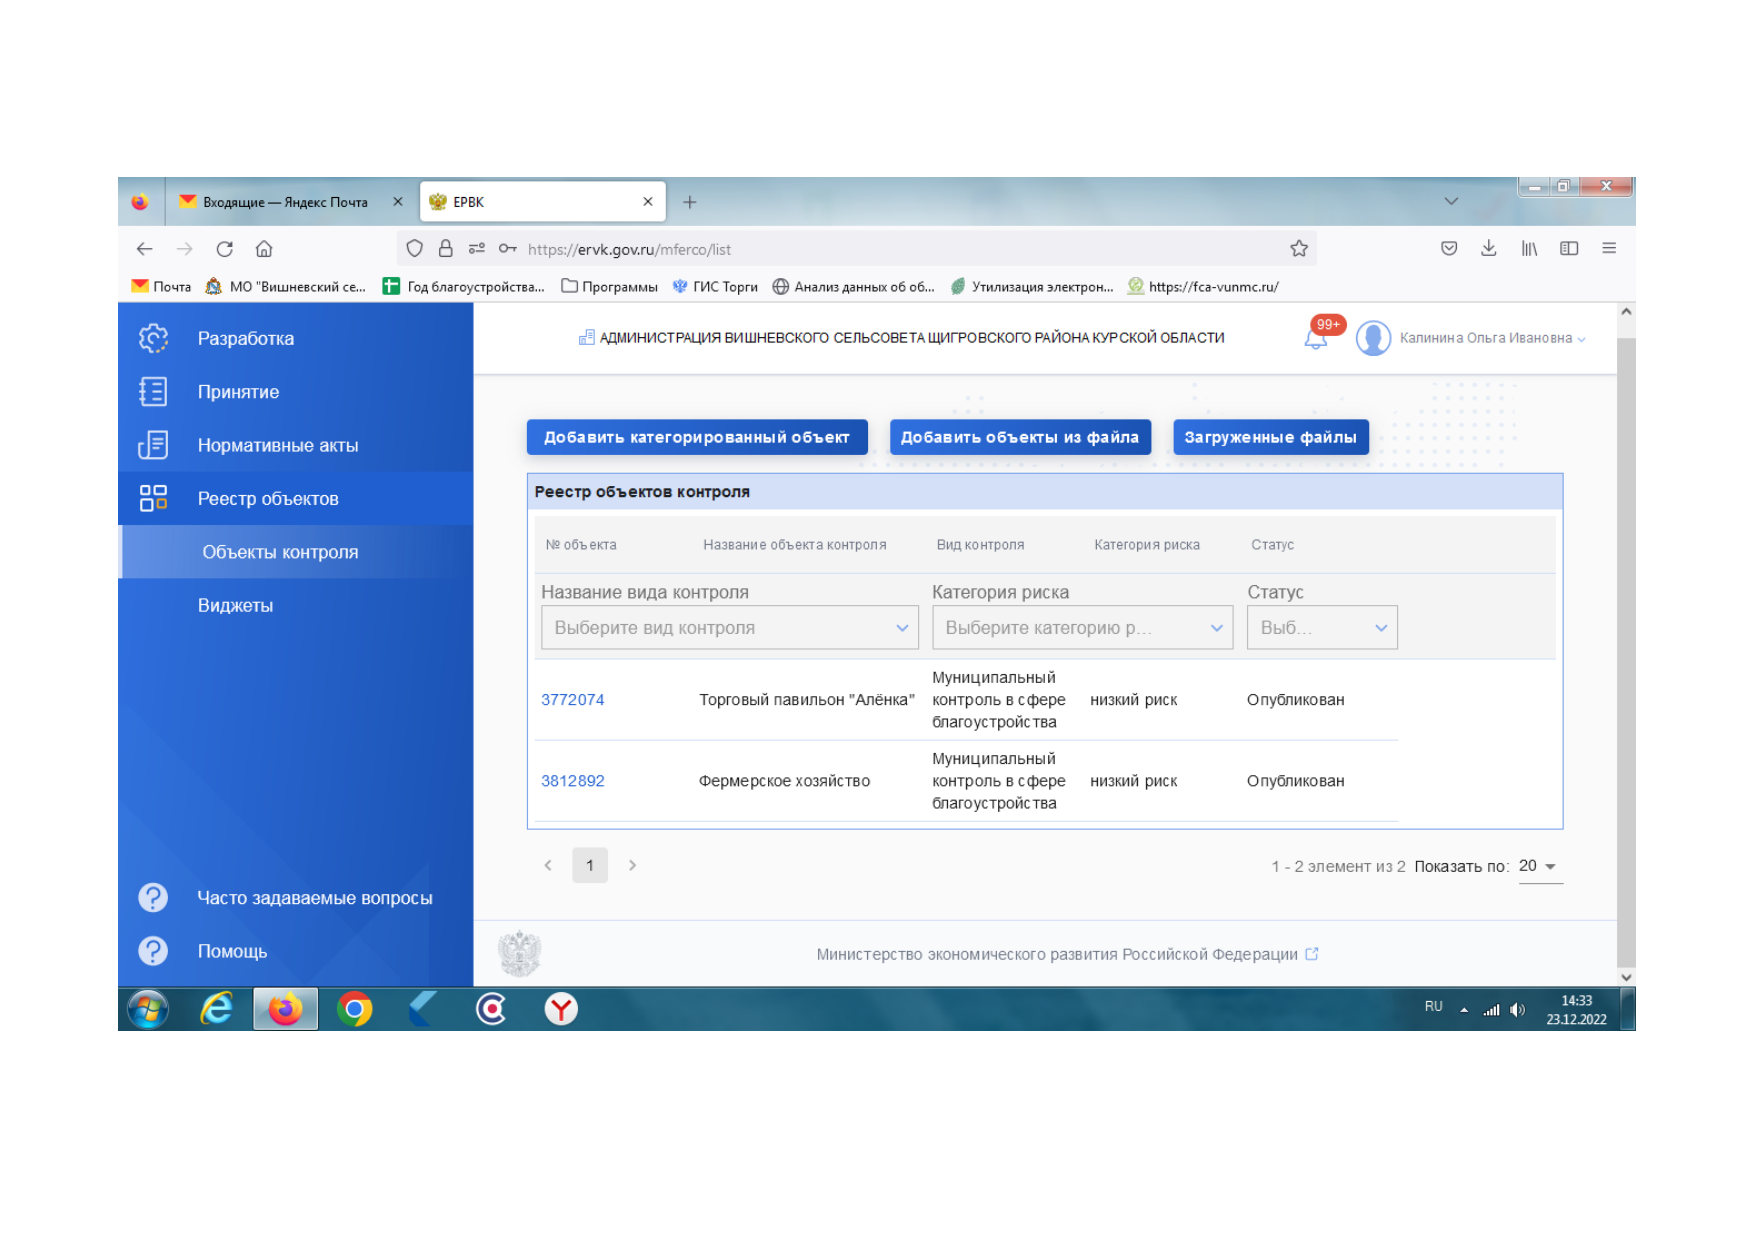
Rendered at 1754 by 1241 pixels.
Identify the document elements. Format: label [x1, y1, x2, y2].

picture [118, 177, 1636, 1031]
